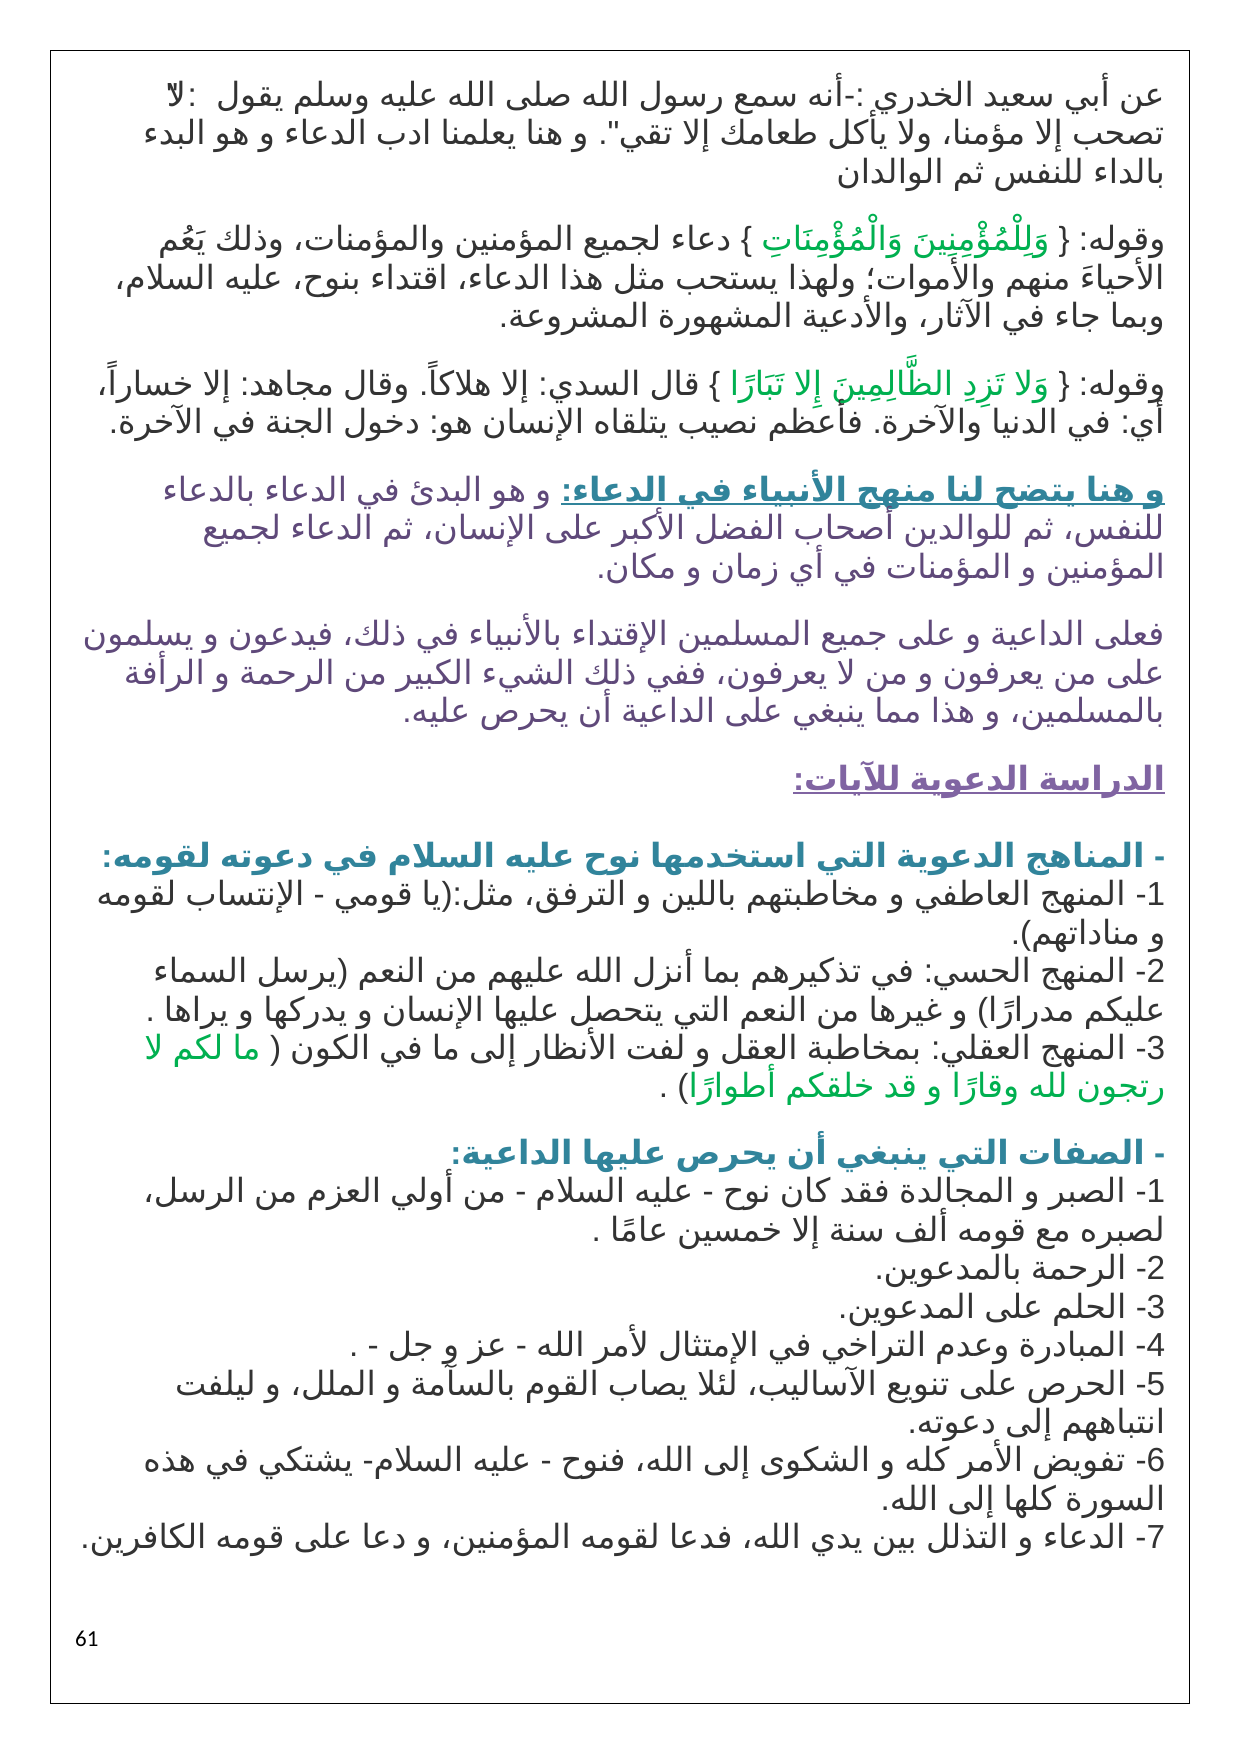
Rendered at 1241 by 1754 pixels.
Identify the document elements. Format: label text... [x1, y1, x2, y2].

text 3- المنهج العقلي: بمخاطبة العقل و لفت الأنظار إلى ما في الكون ( ما لكم لا رتجون لله وقارًا و قد خلقكم أطوارًا) . [75, 1028, 1165, 1105]
text 2- المنهج الحسي: في تذكيرهم بما أنزل الله عليهم من النعم (يرسل السماء عليكم مدرارًا) و غيرها من النعم التي يتحصل عليها الإنسان و يدركها و يراها . [75, 951, 1165, 1028]
text 4- المبادرة وعدم التراخي في الإمتثال لأمر الله - عز و جل - . [75, 1325, 1165, 1363]
text عن أبي سعيد الخدري :-أنه سمع رسول الله صلى الله عليه وسلم يقول: "لا تصحب إلا مؤمنا، ولا يأكل طعامك إلا تقي". و هنا يعلمنا ادب الدعاء و هو البدء بالداء للنفس ثم الوالدان [75, 75, 1165, 190]
text وقوله: { وَلِلْمُؤْمِنِينَ وَالْمُؤْمِنَاتِ } دعاء لجميع المؤمنين والمؤمنات، وذلك يَعُم الأحياءَ منهم والأموات؛ ولهذا يستحب مثل هذا الدعاء، اقتداء بنوح، عليه السلام، وبما جاء في الآثار، والأدعية المشهورة المشروعة. [75, 219, 1165, 335]
text و هنا يتضح لنا منهج الأنبياء في الدعاء: و هو البدئ في الدعاء بالدعاء للنفس، ثم للوالدين أصحاب الفضل الأكبر على الإنسان، ثم الدعاء لجميع المؤمنين و المؤمنات في أي زمان و مكان. [75, 470, 1165, 585]
text - المناهج الدعوية التي استخدمها نوح عليه السلام في دعوته لقومه: [75, 836, 1165, 874]
text 3- الحلم على المدعوين. [75, 1287, 1165, 1325]
text الدراسة الدعوية للآيات: [75, 759, 1165, 797]
text 5- الحرص على تنويع الآساليب، لئلا يصاب القوم بالسآمة و الملل، و ليلفت انتباههم إلى دعوته. [75, 1363, 1165, 1440]
text 1- المنهج العاطفي و مخاطبتهم باللين و الترفق، مثل:(يا قومي - الإنتساب لقومه و مناداتهم). [75, 874, 1165, 951]
text 1- الصبر و المجالدة فقد كان نوح - عليه السلام - من أولي العزم من الرسل، لصبره مع قومه ألف سنة إلا خمسين عامًا . [75, 1171, 1165, 1248]
text فعلى الداعية و على جميع المسلمين الإقتداء بالأنبياء في ذلك، فيدعون و يسلمون على من يعرفون و من لا يعرفون، ففي ذلك الشيء الكبير من الرحمة و الرأفة بالمسلمين، و هذا مما ينبغي على الداعية أن يحرص عليه. [75, 614, 1165, 730]
text 7- الدعاء و التذلل بين يدي الله، فدعا لقومه المؤمنين، و دعا على قومه الكافرين. [75, 1517, 1165, 1556]
text - الصفات التي ينبغي أن يحرص عليها الداعية: [75, 1133, 1165, 1171]
text 6- تفويض الأمر كله و الشكوى إلى الله، فنوح - عليه السلام- يشتكي في هذه السورة كلها إلى الله. [75, 1440, 1165, 1517]
text وقوله: { وَلا تَزِدِ الظَّالِمِينَ إِلا تَبَارًا } قال السدي: إلا هلاكاً. وقال مجاهد: إلا خساراً، أي: في الدنيا والآخرة. فأعظم نصيب يتلقاه الإنسان هو: دخول الجنة في الآخرة. [75, 364, 1165, 441]
text 2- الرحمة بالمدعوين. [75, 1248, 1165, 1287]
